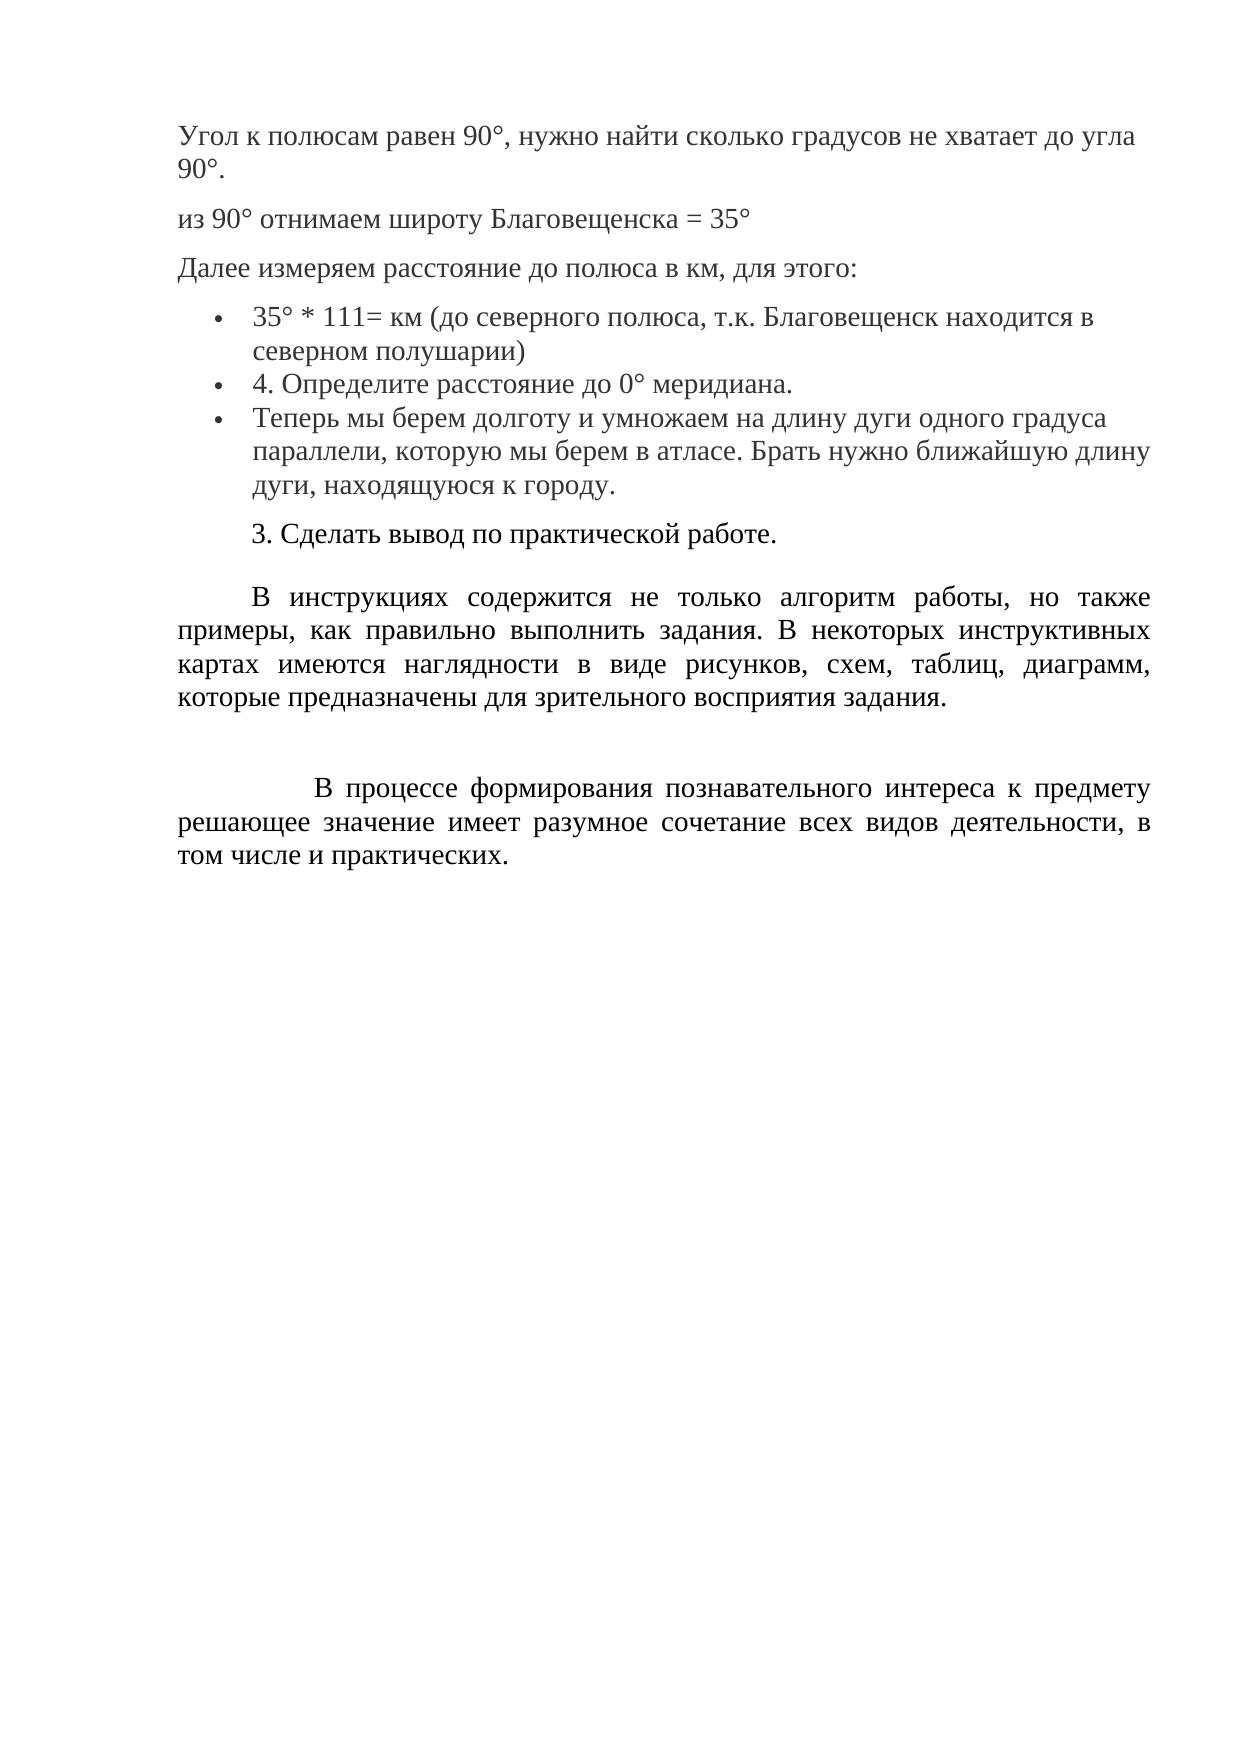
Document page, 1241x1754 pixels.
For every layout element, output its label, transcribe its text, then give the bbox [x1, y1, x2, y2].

list 35° * 111= км (до северного полюса, т.к. Благовещенск находится в северном полушарии) [215, 299, 1152, 366]
list 4. Определите расстояние до 0° меридиана. [215, 366, 1152, 400]
text В процессе формирования познавательного интереса к предмету решающее значение имеет разумное сочетание всех видов деятельности, в том числе и практических. [177, 770, 1152, 871]
text Далее измеряем расстояние до полюса в км, для этого: [177, 250, 1152, 283]
text В инструкциях содержится не только алгоритм работы, но также примеры, как правильно выполнить задания. В некоторых инструктивных картах имеются наглядности в виде рисунков, схем, таблиц, диаграмм, которые предназначены для зрительного восприятия задания. [177, 579, 1152, 713]
text 3. Сделать вывод по практической работе. [177, 516, 1152, 549]
text Угол к полюсам равен 90°, нужно найти сколько градусов не хватает до угла 90°. [177, 118, 1152, 185]
list Теперь мы берем долготу и умножаем на длину дуги одного градуса параллели, которую мы берем в атласе. Брать нужно ближайшую длину дуги, находящуюся к городу. [215, 400, 1152, 500]
text из 90° отнимаем широту Благовещенска = 35° [177, 201, 1152, 234]
